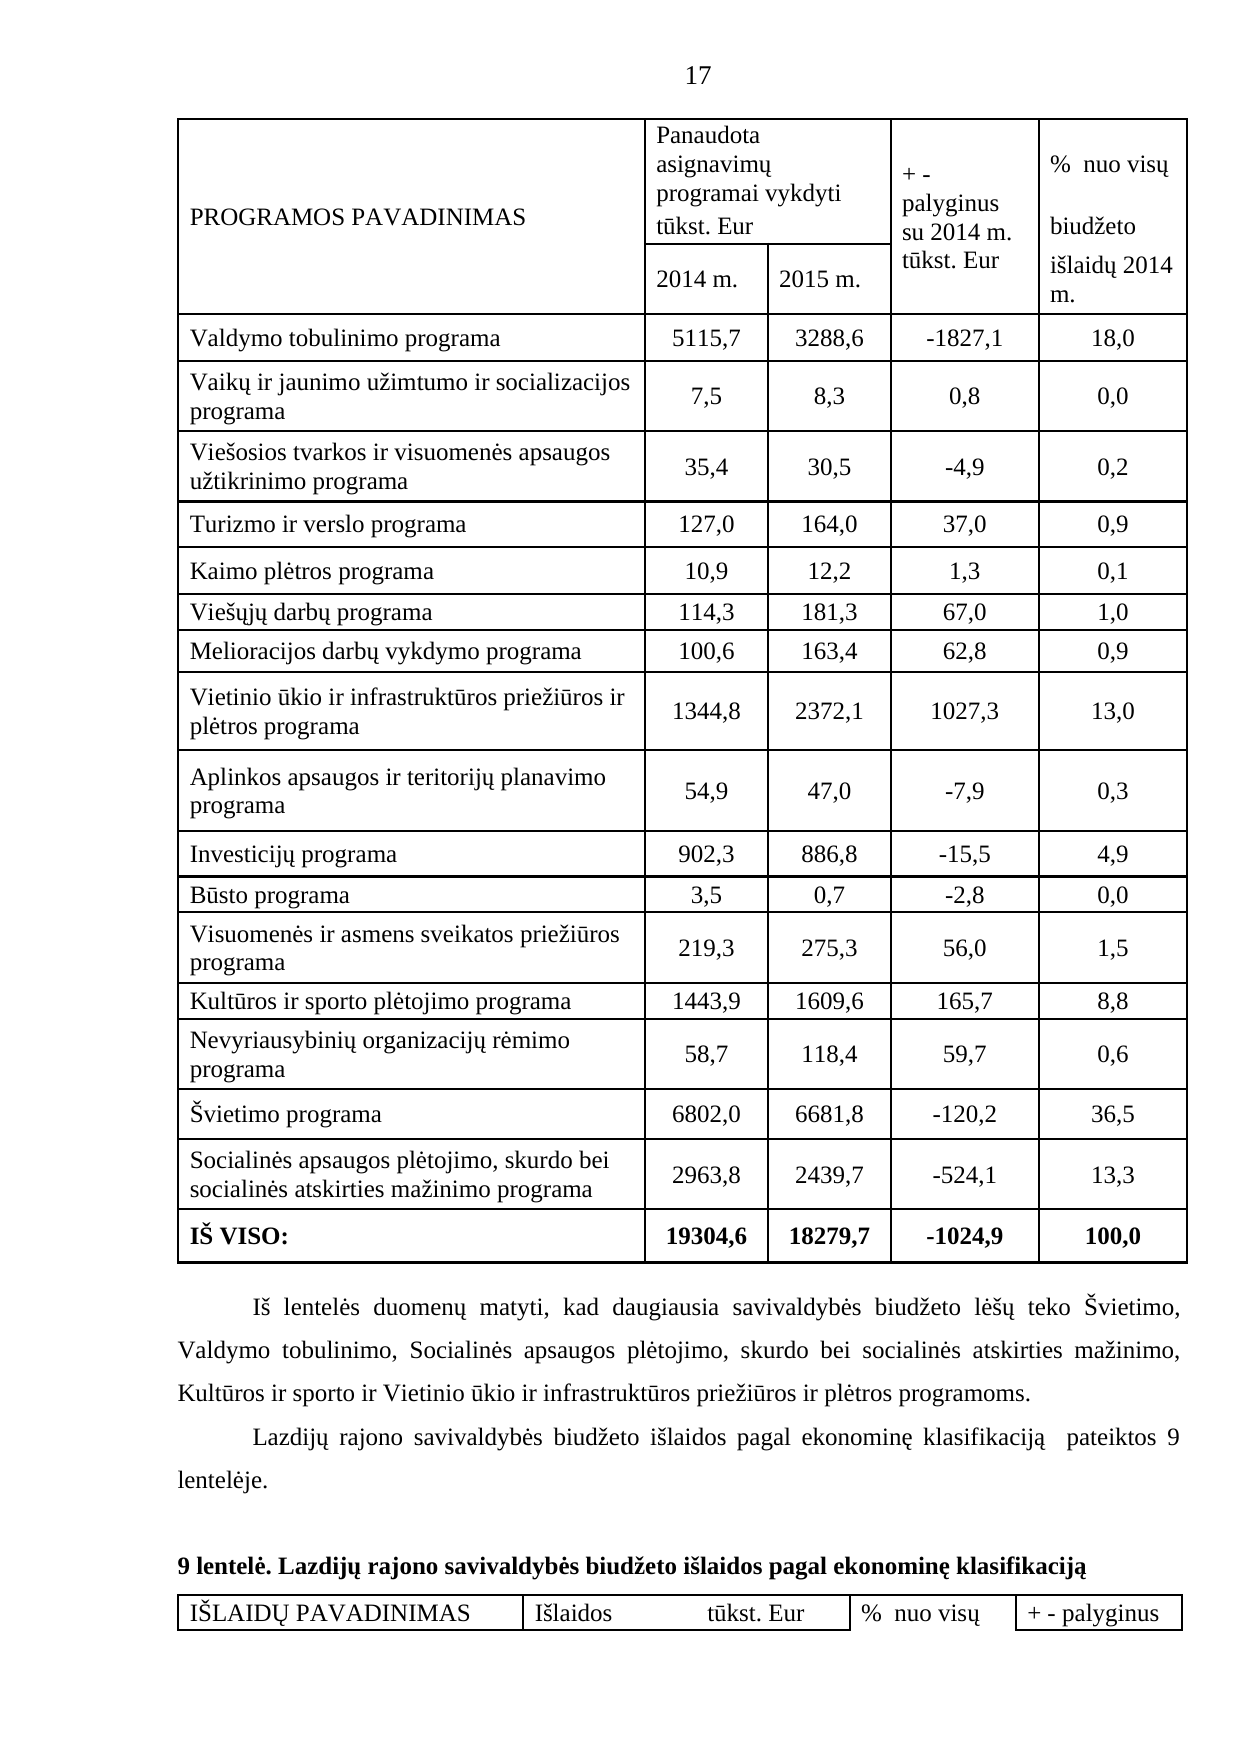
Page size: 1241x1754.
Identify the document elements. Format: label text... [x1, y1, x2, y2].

table_cell 1,0 [1040, 595, 1186, 628]
table_cell 18279,7 [769, 1210, 890, 1261]
table_cell 1027,3 [892, 673, 1038, 749]
table_cell 1443,9 [646, 984, 767, 1017]
table_cell -7,9 [892, 751, 1038, 830]
table_cell 0,9 [1040, 631, 1186, 671]
table_cell 4,9 [1040, 832, 1186, 875]
table_cell 1,3 [892, 548, 1038, 592]
table_cell 2014 m. [646, 245, 767, 313]
table_cell Kultūros ir sporto plėtojimo programa [179, 984, 644, 1017]
table_cell Vaikų ir jaunimo užimtumo ir socializacijos programa [179, 362, 644, 430]
table_cell 54,9 [646, 751, 767, 830]
table_header Panaudota asignavimų programai vykdyti [646, 120, 890, 207]
table_cell Visuomenės ir asmens sveikatos priežiūros programa [179, 913, 644, 982]
table_cell Būsto programa [179, 878, 644, 911]
table_header + - palyginus su 2014 m. tūkst. Eur [892, 120, 1038, 313]
table_header % nuo visų [1040, 120, 1186, 207]
table_cell 56,0 [892, 913, 1038, 982]
table_cell -120,2 [892, 1090, 1038, 1138]
table_cell 8,3 [769, 362, 890, 430]
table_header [1017, 1596, 1181, 1628]
table_cell biudžeto [1040, 207, 1186, 242]
table_cell -4,9 [892, 432, 1038, 500]
table_cell Vietinio ūkio ir infrastruktūros priežiūros ir plėtros programa [179, 673, 644, 749]
table_header Išlaidos [524, 1596, 696, 1628]
table_cell 165,7 [892, 984, 1038, 1017]
table_cell 181,3 [769, 595, 890, 628]
table_cell Švietimo programa [179, 1090, 644, 1138]
table_cell Melioracijos darbų vykdymo programa [179, 631, 644, 671]
table_cell 0,9 [1040, 503, 1186, 546]
table_cell -15,5 [892, 832, 1038, 875]
table_cell 164,0 [769, 503, 890, 546]
table_cell 36,5 [1040, 1090, 1186, 1138]
table_cell 13,3 [1040, 1140, 1186, 1208]
table_cell 0,2 [1040, 432, 1186, 500]
table_cell 0,0 [1040, 878, 1186, 911]
table_cell 7,5 [646, 362, 767, 430]
table_cell Turizmo ir verslo programa [179, 503, 644, 546]
text Lazdijų rajono savivaldybės biudžeto išlaidos pagal ekonominę klasifikaciją pateiktos 9 lentelėje. [177, 1422, 1181, 1493]
table_cell 0,6 [1040, 1020, 1186, 1088]
table_cell -2,8 [892, 878, 1038, 911]
table_header % nuo visų [851, 1596, 1015, 1628]
table_cell 275,3 [769, 913, 890, 982]
table_cell Socialinės apsaugos plėtojimo, skurdo bei socialinės atskirties mažinimo programa [179, 1140, 644, 1208]
table_cell 118,4 [769, 1020, 890, 1088]
table_cell 67,0 [892, 595, 1038, 628]
table_cell 163,4 [769, 631, 890, 671]
table_cell -1024,9 [892, 1210, 1038, 1261]
table_cell 1,5 [1040, 913, 1186, 982]
table_cell 12,2 [769, 548, 890, 592]
table_cell 8,8 [1040, 984, 1186, 1017]
table_cell 59,7 [892, 1020, 1038, 1088]
table_cell 0,8 [892, 362, 1038, 430]
table_cell Kaimo plėtros programa [179, 548, 644, 592]
table_cell Aplinkos apsaugos ir teritorijų planavimo programa [179, 751, 644, 830]
table_cell 3288,6 [769, 315, 890, 360]
table_cell 62,8 [892, 631, 1038, 671]
table_cell Viešųjų darbų programa [179, 595, 644, 628]
table_header PROGRAMOS PAVADINIMAS [179, 120, 644, 313]
table_cell 6802,0 [646, 1090, 767, 1138]
table_cell 19304,6 [646, 1210, 767, 1261]
table_cell 30,5 [769, 432, 890, 500]
table_cell 886,8 [769, 832, 890, 875]
table_cell 0,1 [1040, 548, 1186, 592]
table_cell 0,7 [769, 878, 890, 911]
table_cell 100,6 [646, 631, 767, 671]
table_cell tūkst. Eur [646, 207, 890, 242]
table_cell 0,3 [1040, 751, 1186, 830]
table_cell Valdymo tobulinimo programa [179, 315, 644, 360]
table_cell 100,0 [1040, 1210, 1186, 1261]
table_cell 0,0 [1040, 362, 1186, 430]
table_cell -1827,1 [892, 315, 1038, 360]
table_cell 127,0 [646, 503, 767, 546]
table_cell IŠ VISO: [179, 1210, 644, 1261]
table_cell 37,0 [892, 503, 1038, 546]
table_cell išlaidų 2014 m. [1040, 243, 1186, 313]
table_cell 47,0 [769, 751, 890, 830]
table_cell 2963,8 [646, 1140, 767, 1208]
table_cell 3,5 [646, 878, 767, 911]
table_cell 2372,1 [769, 673, 890, 749]
text 9 lentelė. Lazdijų rajono savivaldybės biudžeto išlaidos pagal ekonominę klasifikaciją [177, 1551, 1181, 1580]
table_header tūkst. Eur [696, 1596, 849, 1628]
table_cell 219,3 [646, 913, 767, 982]
table_cell 6681,8 [769, 1090, 890, 1138]
table_cell 1344,8 [646, 673, 767, 749]
table_cell 35,4 [646, 432, 767, 500]
table_cell 5115,7 [646, 315, 767, 360]
table_cell 58,7 [646, 1020, 767, 1088]
text Iš lentelės duomenų matyti, kad daugiausia savivaldybės biudžeto lėšų teko Švietimo, Valdymo tobulinimo, Socialinės apsaugos plėtojimo, skurdo bei socialinės atskirties mažinimo, Kultūros ir sporto ir Vietinio ūkio ir infrastruktūros priežiūros ir plėtros programoms. [177, 1292, 1181, 1407]
table_cell 10,9 [646, 548, 767, 592]
table_cell Investicijų programa [179, 832, 644, 875]
table_header IŠLAIDŲ PAVADINIMAS [179, 1596, 522, 1628]
table_cell 13,0 [1040, 673, 1186, 749]
table_cell Nevyriausybinių organizacijų rėmimo programa [179, 1020, 644, 1088]
table_cell 2015 m. [769, 245, 890, 313]
table_cell 114,3 [646, 595, 767, 628]
table_cell -524,1 [892, 1140, 1038, 1208]
table_cell 902,3 [646, 832, 767, 875]
table_cell Viešosios tvarkos ir visuomenės apsaugos užtikrinimo programa [179, 432, 644, 500]
table_cell 18,0 [1040, 315, 1186, 360]
table_cell 1609,6 [769, 984, 890, 1017]
table_cell 2439,7 [769, 1140, 890, 1208]
